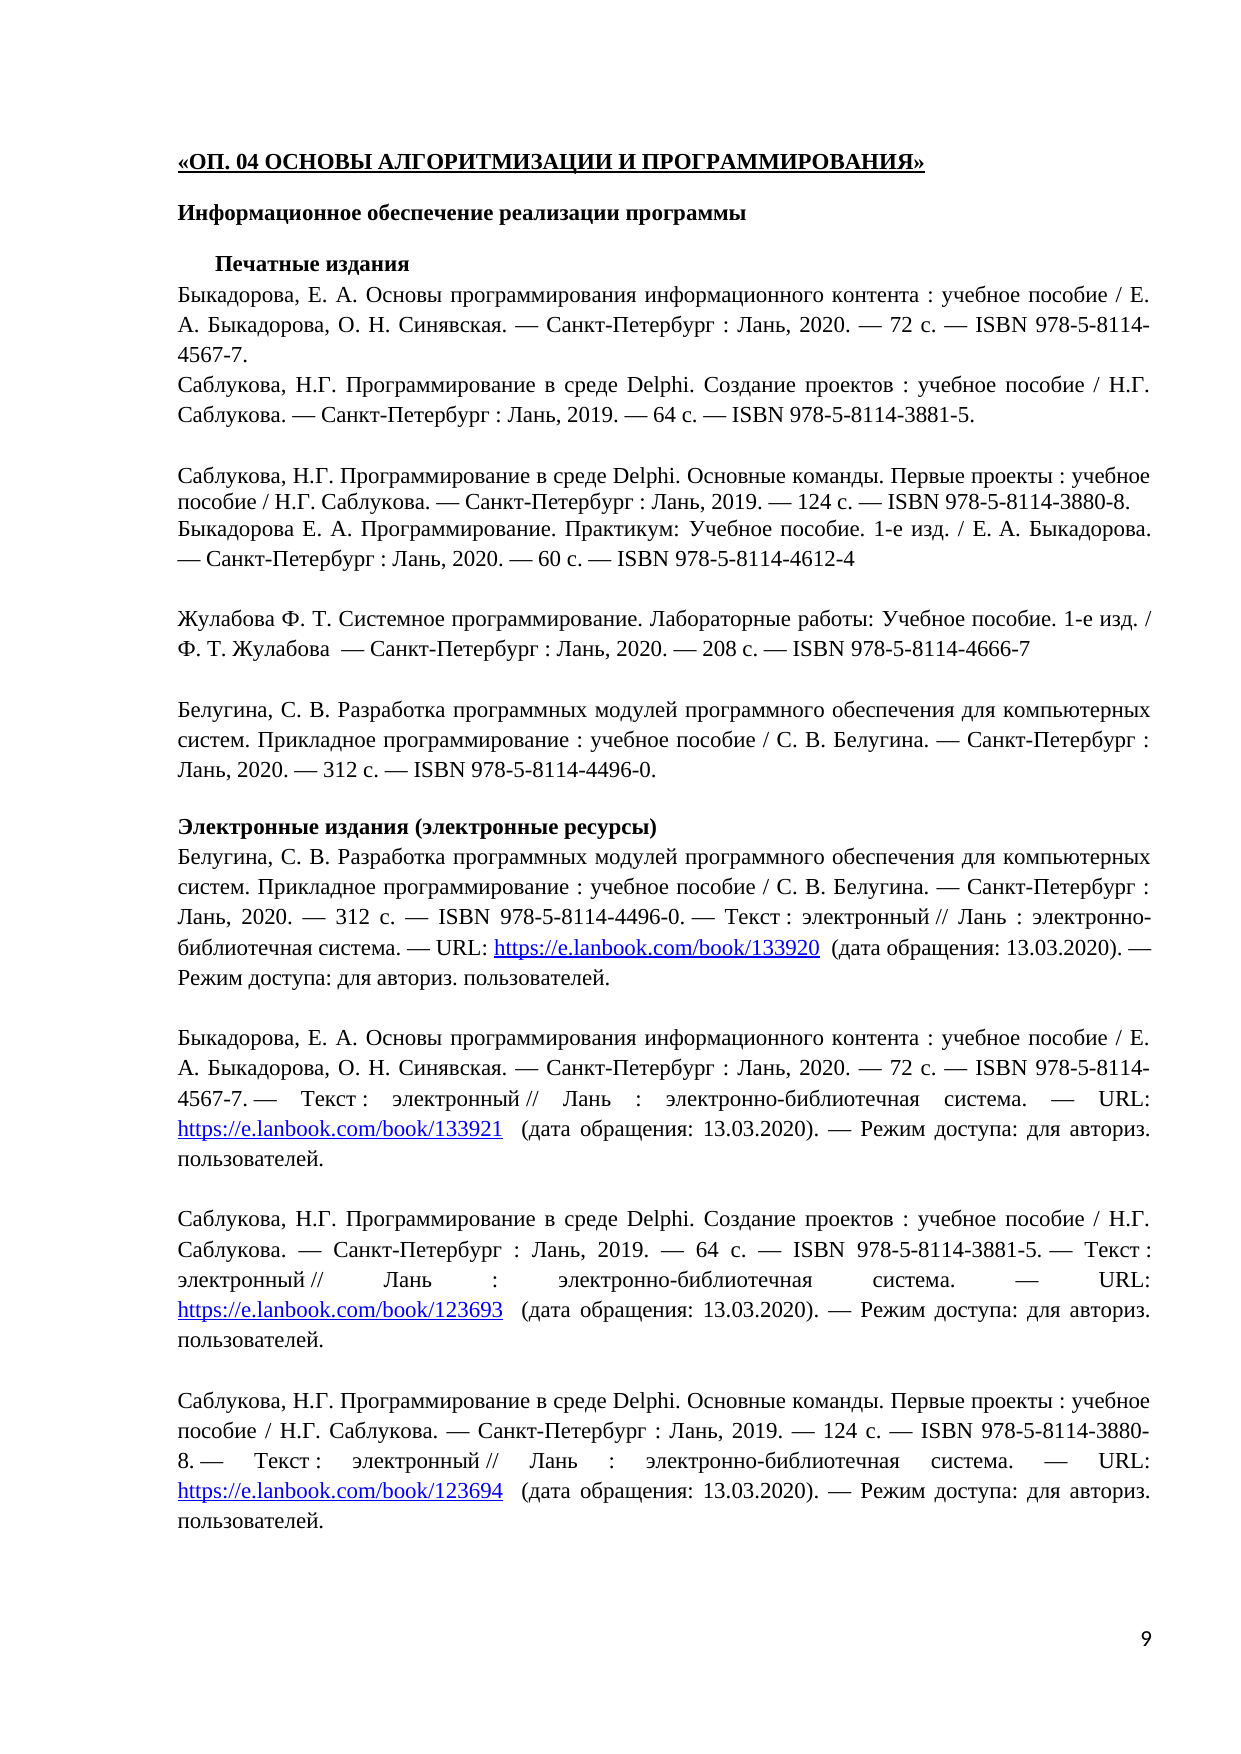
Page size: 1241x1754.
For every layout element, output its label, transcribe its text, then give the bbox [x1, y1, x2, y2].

text Белугина, С. В. Разработка программных модулей программного обеспечения для компьютерных систем. Прикладное программирование : учебное пособие / С. В. Белугина. — Санкт-Петербург : Лань, 2020. — 312 с. — ISBN 978-5-8114-4496-0. — Текст : электронный // Лань : электронно-библиотечная система. — URL: https://e.lanbook.com/book/133920 (дата обращения: 13.03.2020). — Режим доступа: для авториз. пользователей. [177, 843, 1152, 990]
text Быкадорова Е. А. Программирование. Практикум: Учебное пособие. 1-е изд. / Е. А. Быкадорова. — Санкт-Петербург : Лань, 2020. — 60 с. — ISBN 978-5-8114-4612-4 [177, 514, 1152, 571]
text Информационное обеспечение реализации программы [177, 199, 1152, 226]
text Белугина, С. В. Разработка программных модулей программного обеспечения для компьютерных систем. Прикладное программирование : учебное пособие / С. В. Белугина. — Санкт-Петербург : Лань, 2020. — 312 с. — ISBN 978-5-8114-4496-0. [177, 696, 1152, 783]
text Жулабова Ф. Т. Системное программирование. Лабораторные работы: Учебное пособие. 1-е изд. / Ф. Т. Жулабова — Санкт-Петербург : Лань, 2020. — 208 с. — ISBN 978-5-8114-4666-7 [177, 605, 1152, 662]
text Печатные издания [215, 250, 1152, 277]
text Быкадорова, Е. А. Основы программирования информационного контента : учебное пособие / Е. А. Быкадорова, О. Н. Синявская. — Санкт-Петербург : Лань, 2020. — 72 с. — ISBN 978-5-8114-4567-7. [177, 281, 1152, 367]
text Быкадорова, Е. А. Основы программирования информационного контента : учебное пособие / Е. А. Быкадорова, О. Н. Синявская. — Санкт-Петербург : Лань, 2020. — 72 с. — ISBN 978-5-8114-4567-7. — Текст : электронный // Лань : электронно-библиотечная система. — URL: https://e.lanbook.com/book/133921 (дата обращения: 13.03.2020). — Режим доступа: для авториз. пользователей. [177, 1024, 1152, 1171]
text Электронные издания (электронные ресурсы) [177, 813, 1152, 839]
text Саблукова, Н.Г. Программирование в среде Delphi. Создание проектов : учебное пособие / Н.Г. Саблукова. — Санкт-Петербург : Лань, 2019. — 64 с. — ISBN 978-5-8114-3881-5. — Текст : электронный // Лань : электронно-библиотечная система. — URL: https://e.lanbook.com/book/123693 (дата обращения: 13.03.2020). — Режим доступа: для авториз. пользователей. [177, 1206, 1152, 1353]
text «ОП. 04 ОСНОВЫ АЛГОРИТМИЗАЦИИ И ПРОГРАММИРОВАНИЯ» [177, 148, 1152, 175]
text Саблукова, Н.Г. Программирование в среде Delphi. Основные команды. Первые проекты : учебное пособие / Н.Г. Саблукова. — Санкт-Петербург : Лань, 2019. — 124 с. — ISBN 978-5-8114-3880-8. — Текст : электронный // Лань : электронно-библиотечная система. — URL: https://e.lanbook.com/book/123694 (дата обращения: 13.03.2020). — Режим доступа: для авториз. пользователей. [177, 1387, 1152, 1534]
text Саблукова, Н.Г. Программирование в среде Delphi. Создание проектов : учебное пособие / Н.Г. Саблукова. — Санкт-Петербург : Лань, 2019. — 64 с. — ISBN 978-5-8114-3881-5. [177, 371, 1152, 428]
text Саблукова, Н.Г. Программирование в среде Delphi. Основные команды. Первые проекты : учебное пособие / Н.Г. Саблукова. — Санкт-Петербург : Лань, 2019. — 124 с. — ISBN 978-5-8114-3880-8. [177, 462, 1152, 514]
